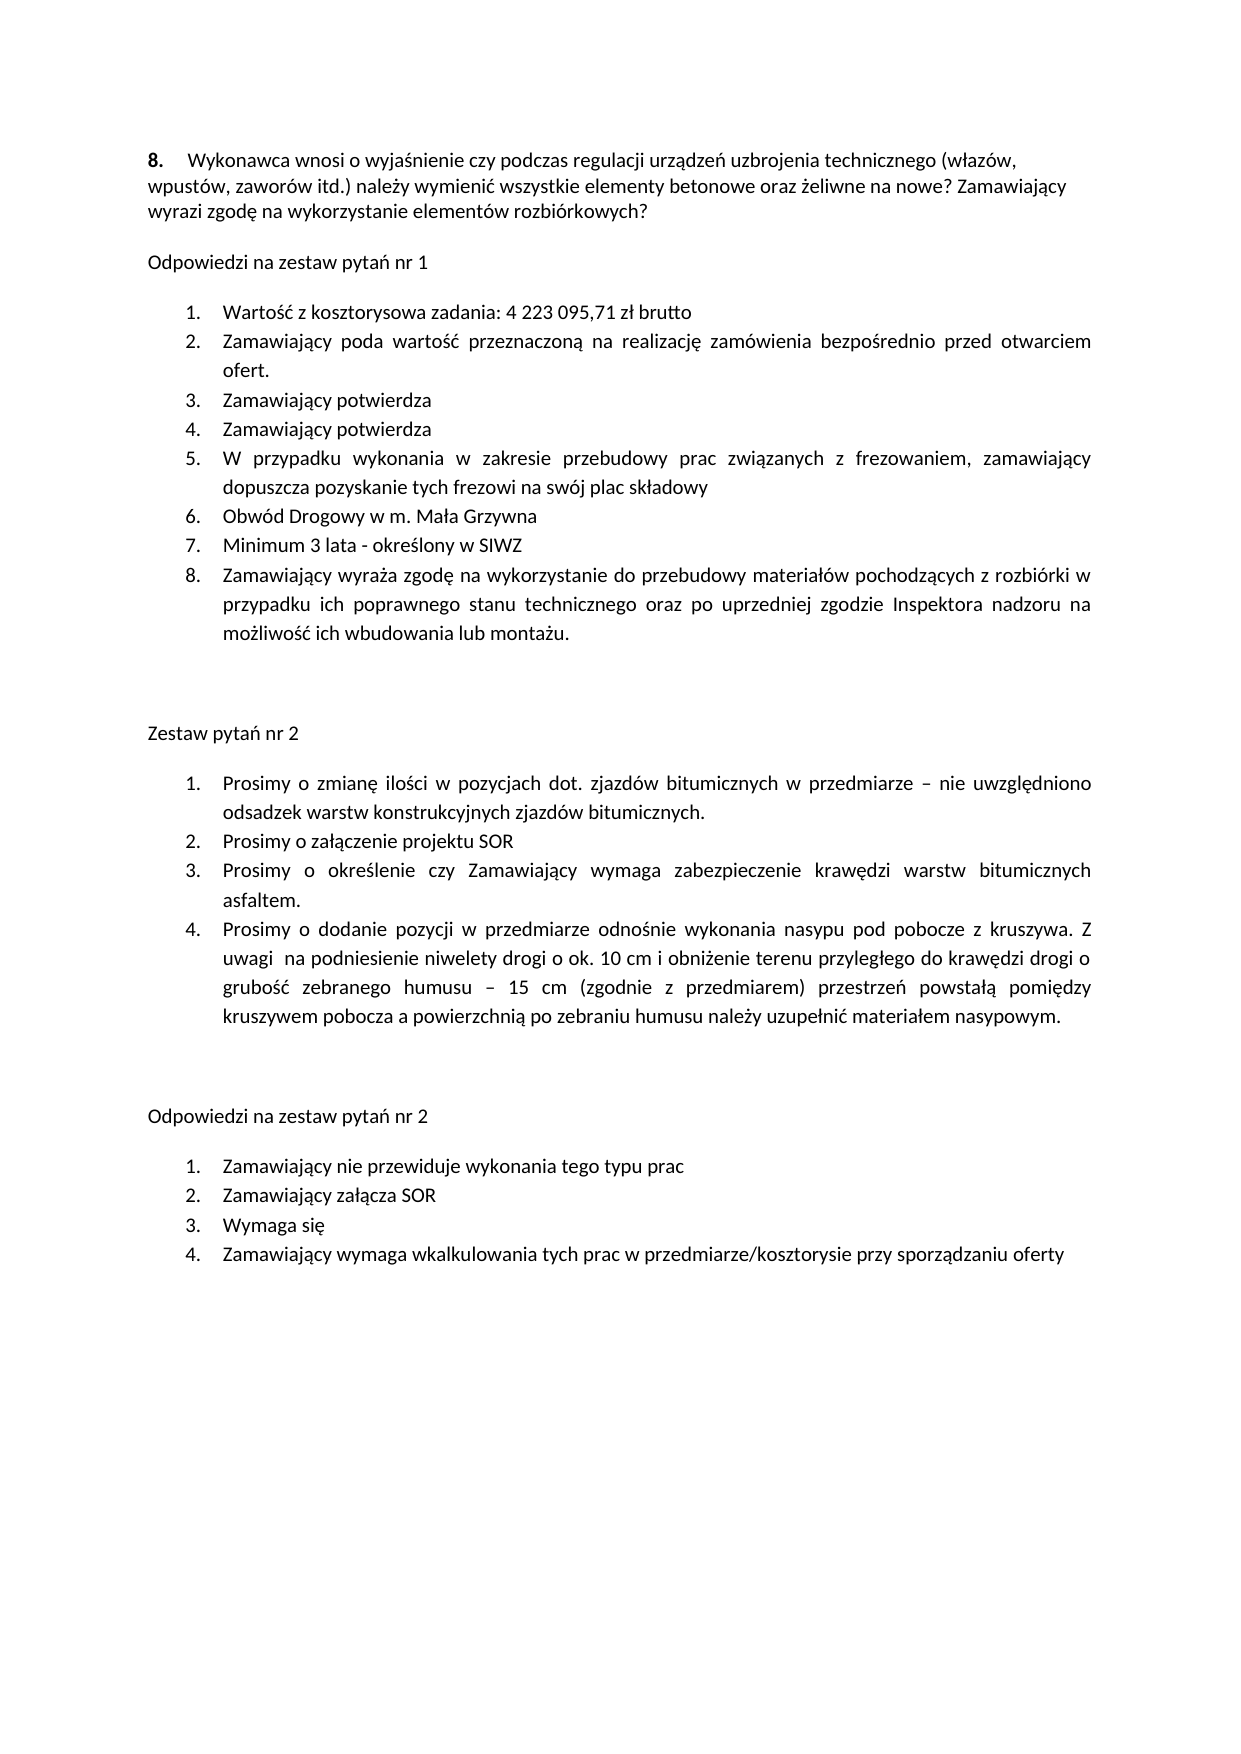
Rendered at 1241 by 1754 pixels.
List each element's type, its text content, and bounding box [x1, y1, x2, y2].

list Zamawiający załącza SOR [185, 1183, 1093, 1208]
list Prosimy o zmianę ilości w pozycjach dot. zjazdów bitumicznych w przedmiarze – nie uwzględniono odsadzek warstw konstrukcyjnych zjazdów bitumicznych. [185, 770, 1093, 825]
list Wartość z kosztorysowa zadania: 4 223 095,71 zł brutto [185, 299, 1093, 325]
text Odpowiedzi na zestaw pytań nr 1 [148, 249, 1093, 275]
list W przypadku wykonania w zakresie przebudowy prac związanych z frezowaniem, zamawiający dopuszcza pozyskanie tych frezowi na swój plac składowy [185, 445, 1093, 500]
list Obwód Drogowy w m. Mała Grzywna [185, 503, 1093, 529]
list Zamawiający nie przewiduje wykonania tego typu prac [185, 1153, 1093, 1179]
list Zamawiający potwierdza [185, 387, 1093, 412]
text Odpowiedzi na zestaw pytań nr 2 [148, 1103, 1093, 1129]
list Zamawiający poda wartość przeznaczoną na realizację zamówienia bezpośrednio przed otwarciem ofert. [185, 328, 1093, 383]
list Prosimy o określenie czy Zamawiający wymaga zabezpieczenie krawędzi warstw bitumicznych asfaltem. [185, 858, 1093, 912]
text 8. Wykonawca wnosi o wyjaśnienie czy podczas regulacji urządzeń uzbrojenia technicznego (włazów, wpustów, zaworów itd.) należy wymienić wszystkie elementy betonowe oraz żeliwne na nowe? Zamawiający wyrazi zgodę na wykorzystanie elementów rozbiórkowych? [148, 148, 1093, 224]
list Zamawiający potwierdza [185, 416, 1093, 441]
list Prosimy o dodanie pozycji w przedmiarze odnośnie wykonania nasypu pod pobocze z kruszywa. Z uwagi na podniesienie niwelety drogi o ok. 10 cm i obniżenie terenu przyległego do krawędzi drogi o grubość zebranego humusu – 15 cm (zgodnie z przedmiarem) przestrzeń powstałą pomiędzy kruszywem pobocza a powierzchnią po zebraniu humusu należy uzupełnić materiałem nasypowym. [185, 916, 1093, 1029]
list Wymaga się [185, 1212, 1093, 1237]
text Zestaw pytań nr 2 [148, 720, 1093, 746]
list Zamawiający wyraża zgodę na wykorzystanie do przebudowy materiałów pochodzących z rozbiórki w przypadku ich poprawnego stanu technicznego oraz po uprzedniej zgodzie Inspektora nadzoru na możliwość ich wbudowania lub montażu. [185, 562, 1093, 646]
list Zamawiający wymaga wkalkulowania tych prac w przedmiarze/kosztorysie przy sporządzaniu oferty [185, 1241, 1093, 1266]
list Minimum 3 lata - określony w SIWZ [185, 533, 1093, 558]
list Prosimy o załączenie projektu SOR [185, 828, 1093, 854]
